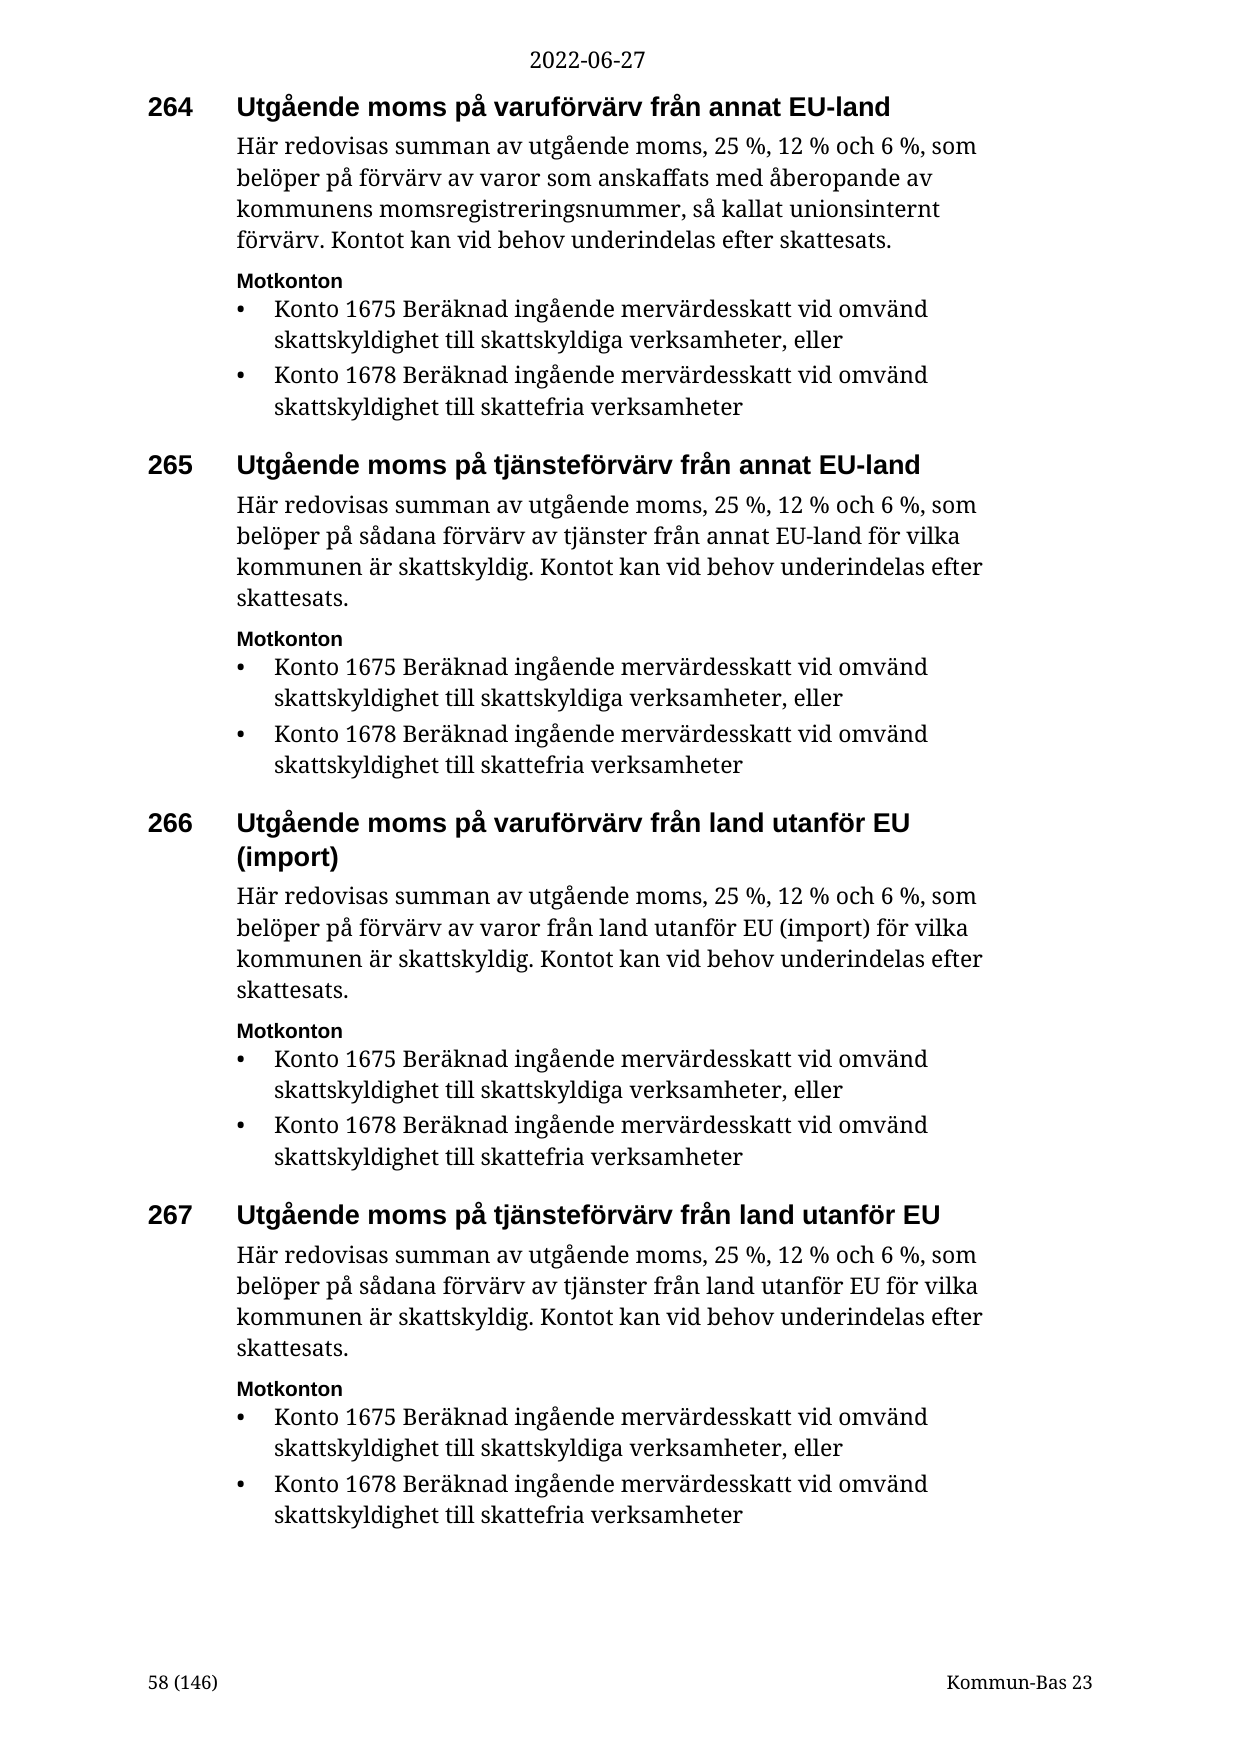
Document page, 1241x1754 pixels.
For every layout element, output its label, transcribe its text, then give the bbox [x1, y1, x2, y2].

text Konto 1678 Beräknad ingående mervärdesskatt vid omvänd skattskyldighet till skattefria verksamheter [236, 718, 1004, 780]
text Konto 1675 Beräknad ingående mervärdesskatt vid omvänd skattskyldighet till skattskyldiga verksamheter, eller [236, 651, 1004, 714]
text Här redovisas summan av utgående moms, 25 %, 12 % och 6 %, som belöper på förvärv av varor från land utanför EU (import) för vilka kommunen är skattskyldig. Kontot kan vid behov underindelas efter skattesats. [236, 880, 1004, 1005]
text Här redovisas summan av utgående moms, 25 %, 12 % och 6 %, som belöper på sådana förvärv av tjänster från annat EU-land för vilka kommunen är skattskyldig. Kontot kan vid behov underindelas efter skattesats. [236, 489, 1004, 614]
text Konto 1678 Beräknad ingående mervärdesskatt vid omvänd skattskyldighet till skattefria verksamheter [236, 359, 1004, 422]
text Konto 1675 Beräknad ingående mervärdesskatt vid omvänd skattskyldighet till skattskyldiga verksamheter, eller [236, 1043, 1004, 1105]
text Motkonton [236, 264, 1004, 293]
text Konto 1675 Beräknad ingående mervärdesskatt vid omvänd skattskyldighet till skattskyldiga verksamheter, eller [236, 293, 1004, 355]
text Här redovisas summan av utgående moms, 25 %, 12 % och 6 %, som belöper på förvärv av varor som anskaffats med åberopande av kommunens momsregistreringsnummer, så kallat unionsinternt förvärv. Kontot kan vid behov underindelas efter skattesats. [236, 130, 1004, 255]
subtitle 264 Utgående moms på varuförvärv från annat EU-land [148, 89, 1004, 122]
text Motkonton [236, 1372, 1004, 1401]
text Motkonton [236, 1014, 1004, 1043]
text Konto 1675 Beräknad ingående mervärdesskatt vid omvänd skattskyldighet till skattskyldiga verksamheter, eller [236, 1401, 1004, 1464]
subtitle 267 Utgående moms på tjänsteförvärv från land utanför EU [148, 1197, 1004, 1230]
subtitle 265 Utgående moms på tjänsteförvärv från annat EU-land [148, 447, 1004, 480]
subtitle 266 Utgående moms på varuförvärv från land utanför EU (import) [148, 805, 1004, 872]
text Här redovisas summan av utgående moms, 25 %, 12 % och 6 %, som belöper på sådana förvärv av tjänster från land utanför EU för vilka kommunen är skattskyldig. Kontot kan vid behov underindelas efter skattesats. [236, 1239, 1004, 1364]
text Konto 1678 Beräknad ingående mervärdesskatt vid omvänd skattskyldighet till skattefria verksamheter [236, 1468, 1004, 1530]
text Konto 1678 Beräknad ingående mervärdesskatt vid omvänd skattskyldighet till skattefria verksamheter [236, 1109, 1004, 1172]
text Motkonton [236, 622, 1004, 651]
